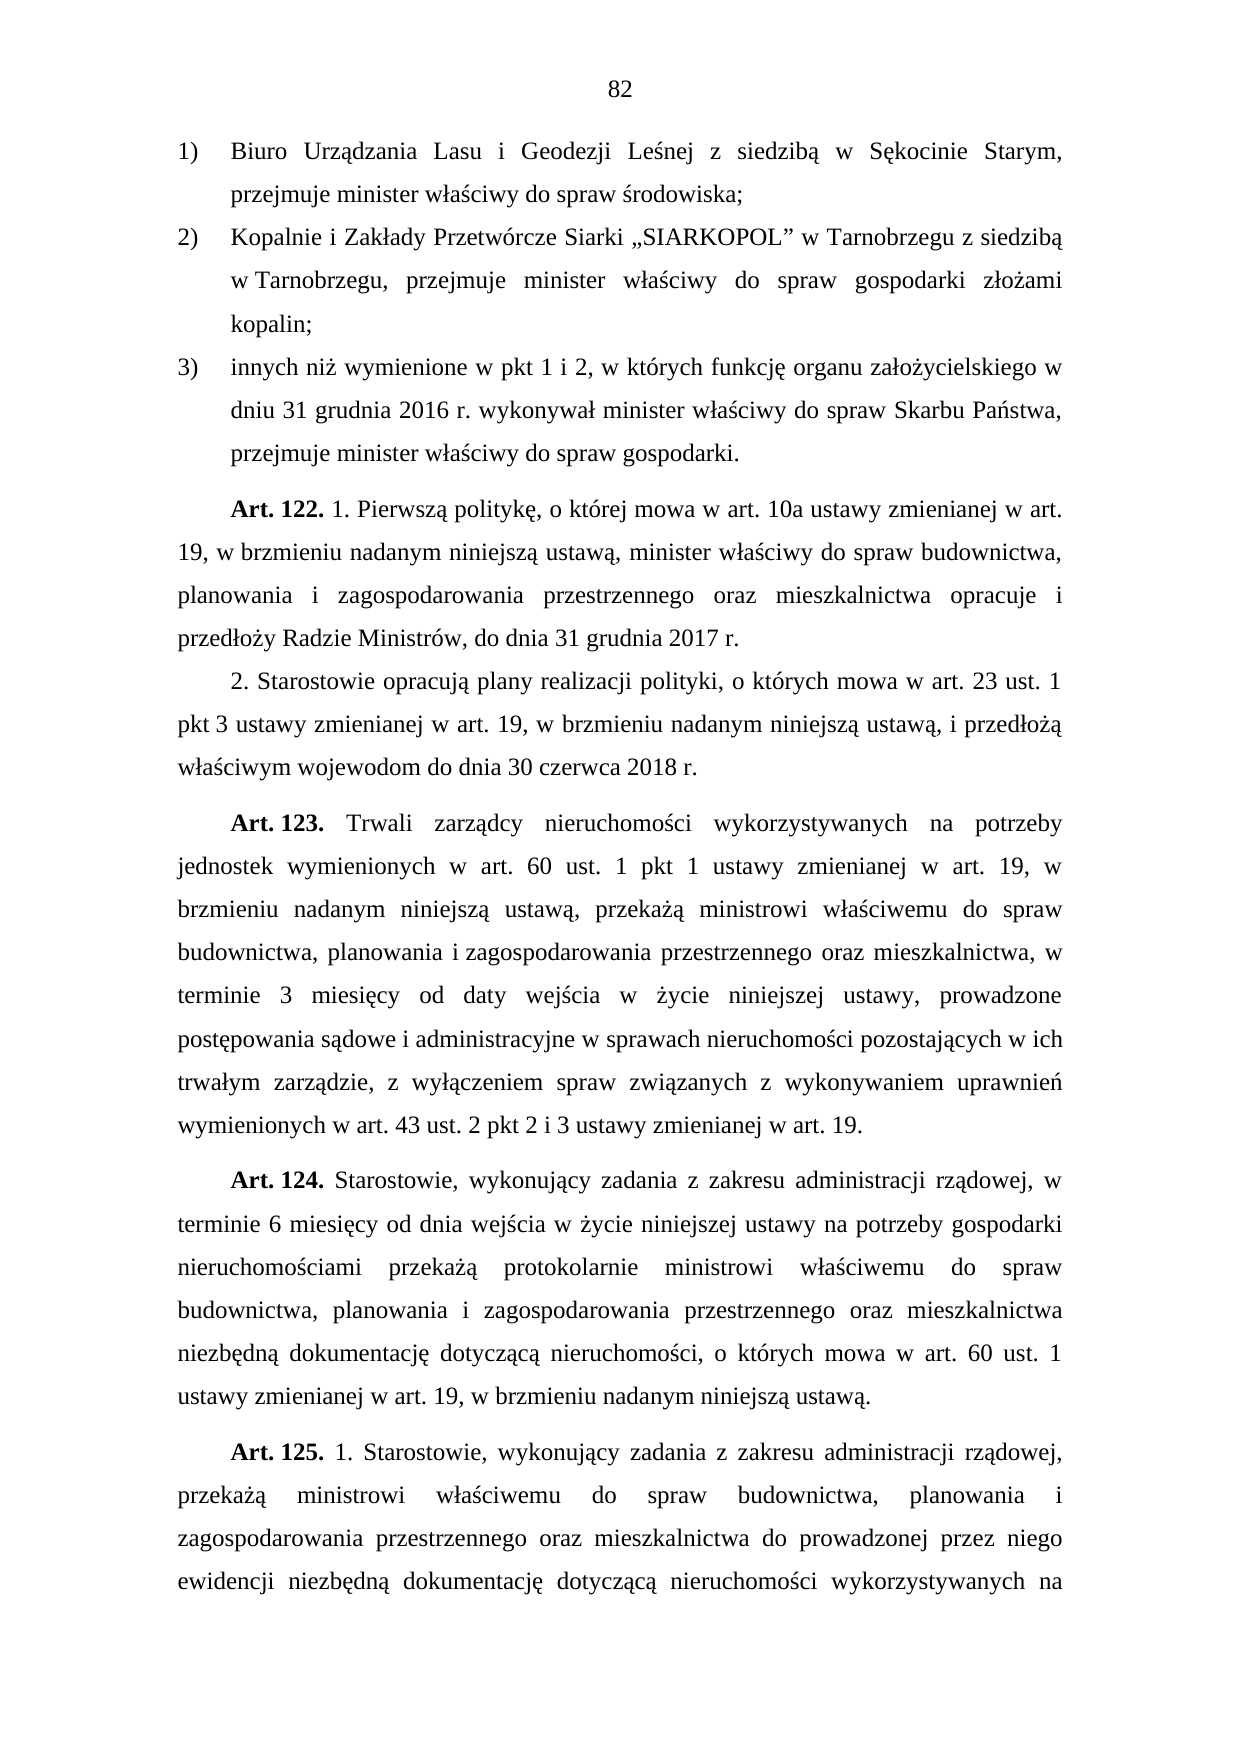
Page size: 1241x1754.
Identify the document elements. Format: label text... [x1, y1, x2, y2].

text 3) innych niż wymienione w pkt 1 i 2, w których funkcję organu założycielskiego w dniu 31 grudnia 2016 r. wykonywał minister właściwy do spraw Skarbu Państwa, przejmuje minister właściwy do spraw gospodarki. [177, 352, 1063, 467]
text Art. 124. Starostowie, wykonujący zadania z zakresu administracji rządowej, w terminie 6 miesięcy od dnia wejścia w życie niniejszej ustawy na potrzeby gospodarki nieruchomościami przekażą protokolarnie ministrowi właściwemu do spraw budownictwa, planowania i zagospodarowania przestrzennego oraz mieszkalnictwa niezbędną dokumentację dotyczącą nieruchomości, o których mowa w art. 60 ust. 1 ustawy zmienianej w art. 19, w brzmieniu nadanym niniejszą ustawą. [177, 1166, 1063, 1410]
text Art. 123. Trwali zarządcy nieruchomości wykorzystywanych na potrzeby jednostek wymienionych w art. 60 ust. 1 pkt 1 ustawy zmienianej w art. 19, w brzmieniu nadanym niniejszą ustawą, przekażą ministrowi właściwemu do spraw budownictwa, planowania i zagospodarowania przestrzennego oraz mieszkalnictwa, w terminie 3 miesięcy od daty wejścia w życie niniejszej ustawy, prowadzone postępowania sądowe i administracyjne w sprawach nieruchomości pozostających w ich trwałym zarządzie, z wyłączeniem spraw związanych z wykonywaniem uprawnień wymienionych w art. 43 ust. 2 pkt 2 i 3 ustawy zmienianej w art. 19. [177, 808, 1063, 1139]
text Art. 122. 1. Pierwszą politykę, o której mowa w art. 10a ustawy zmienianej w art. 19, w brzmieniu nadanym niniejszą ustawą, minister właściwy do spraw budownictwa, planowania i zagospodarowania przestrzennego oraz mieszkalnictwa opracuje i przedłoży Radzie Ministrów, do dnia 31 grudnia 2017 r. [177, 494, 1063, 652]
text 2) Kopalnie i Zakłady Przetwórcze Siarki „SIARKOPOL” w Tarnobrzegu z siedzibą w Tarnobrzegu, przejmuje minister właściwy do spraw gospodarki złożami kopalin; [177, 222, 1063, 337]
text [177, 1437, 1063, 1595]
text 2. Starostowie opracują plany realizacji polityki, o których mowa w art. 23 ust. 1 pkt 3 ustawy zmienianej w art. 19, w brzmieniu nadanym niniejszą ustawą, i przedłożą właściwym wojewodom do dnia 30 czerwca 2018 r. [177, 666, 1063, 781]
text 1) Biuro Urządzania Lasu i Geodezji Leśnej z siedzibą w Sękocinie Starym, przejmuje minister właściwy do spraw środowiska; [177, 136, 1063, 208]
